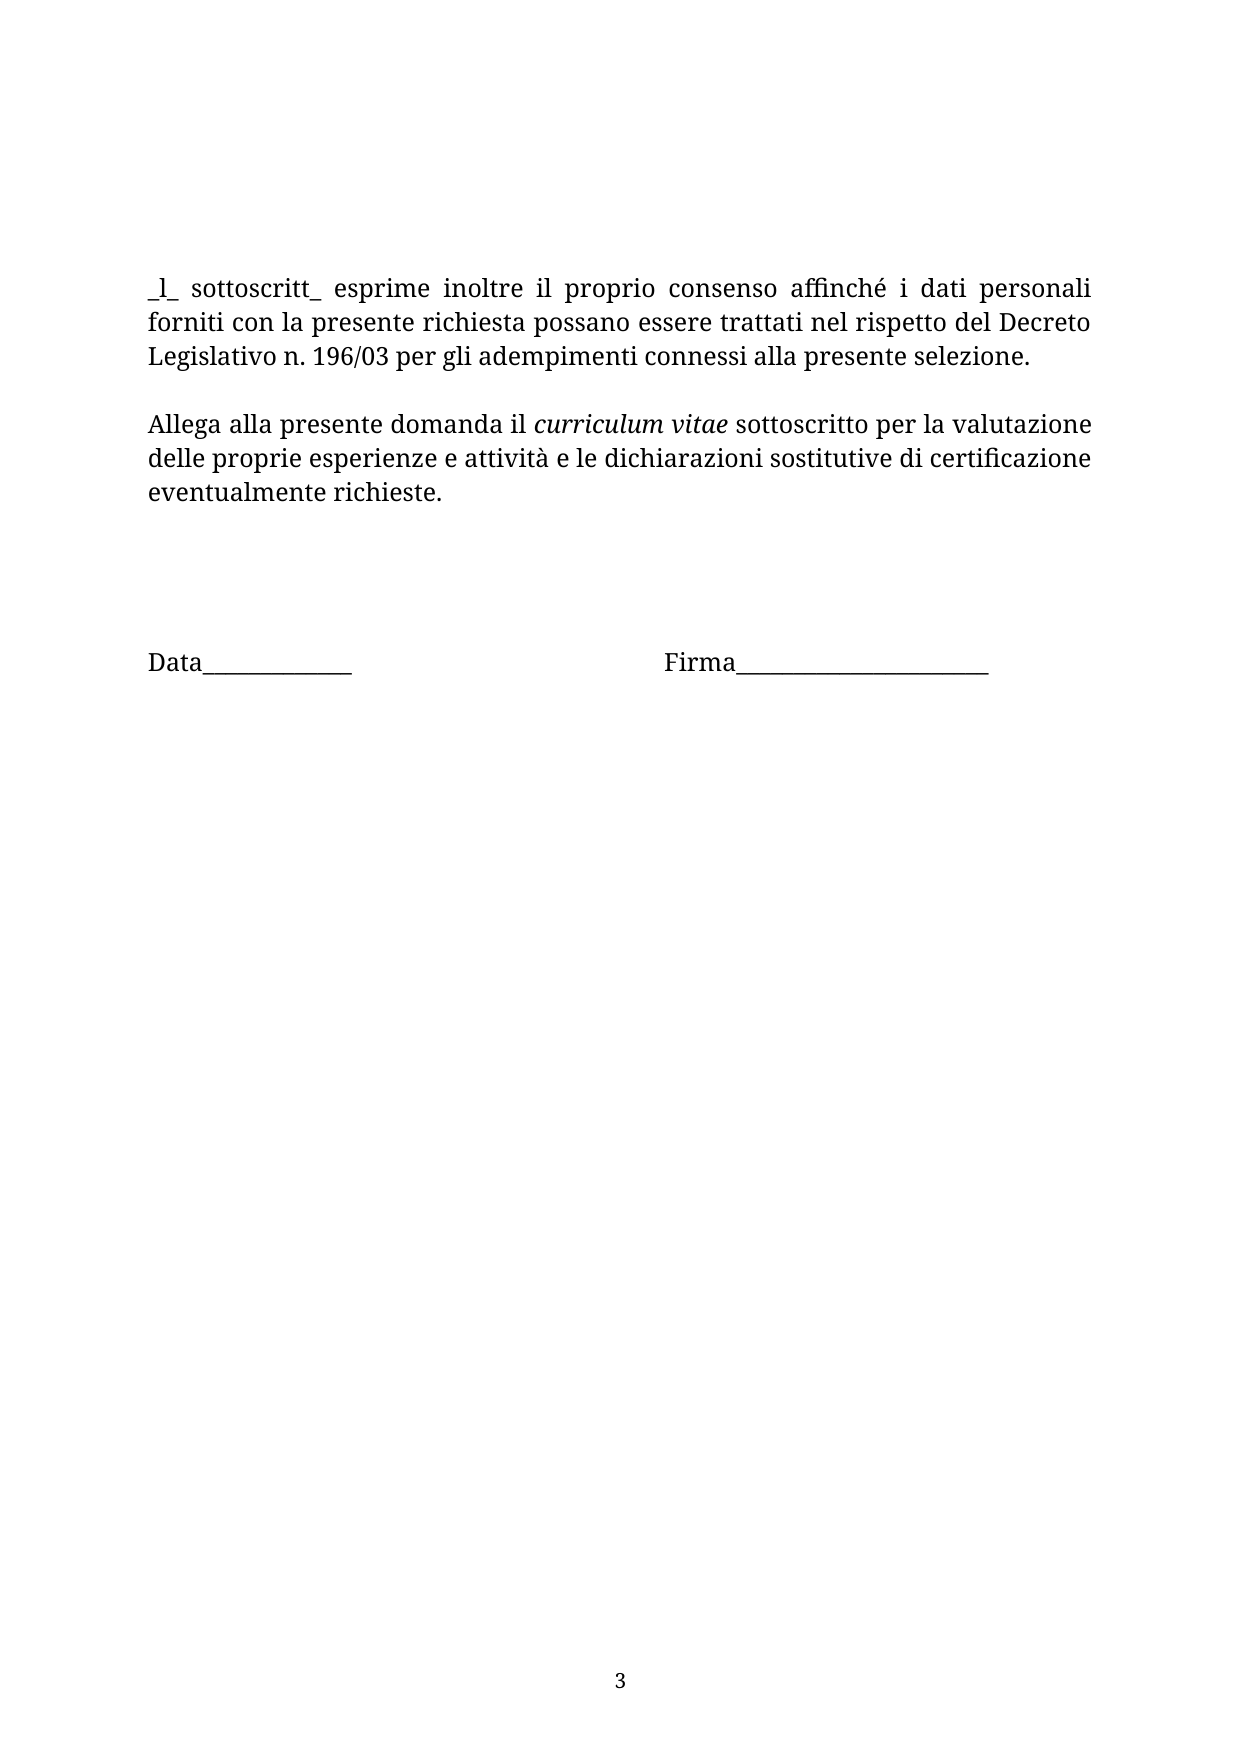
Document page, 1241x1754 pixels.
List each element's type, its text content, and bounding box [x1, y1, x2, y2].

text Allega alla presente domanda il curriculum vitae sottoscritto per la valutazione delle proprie esperienze e attività e le dichiarazioni sostitutive di certificazione eventualmente richieste. [148, 407, 1092, 509]
text _l_ sottoscritt_ esprime inoltre il proprio consenso affinché i dati personali forniti con la presente richiesta possano essere trattati nel rispetto del Decreto Legislativo n. 196/03 per gli adempimenti connessi alla presente selezione. [148, 270, 1092, 372]
text Data_____________ Firma______________________ [148, 645, 1092, 679]
